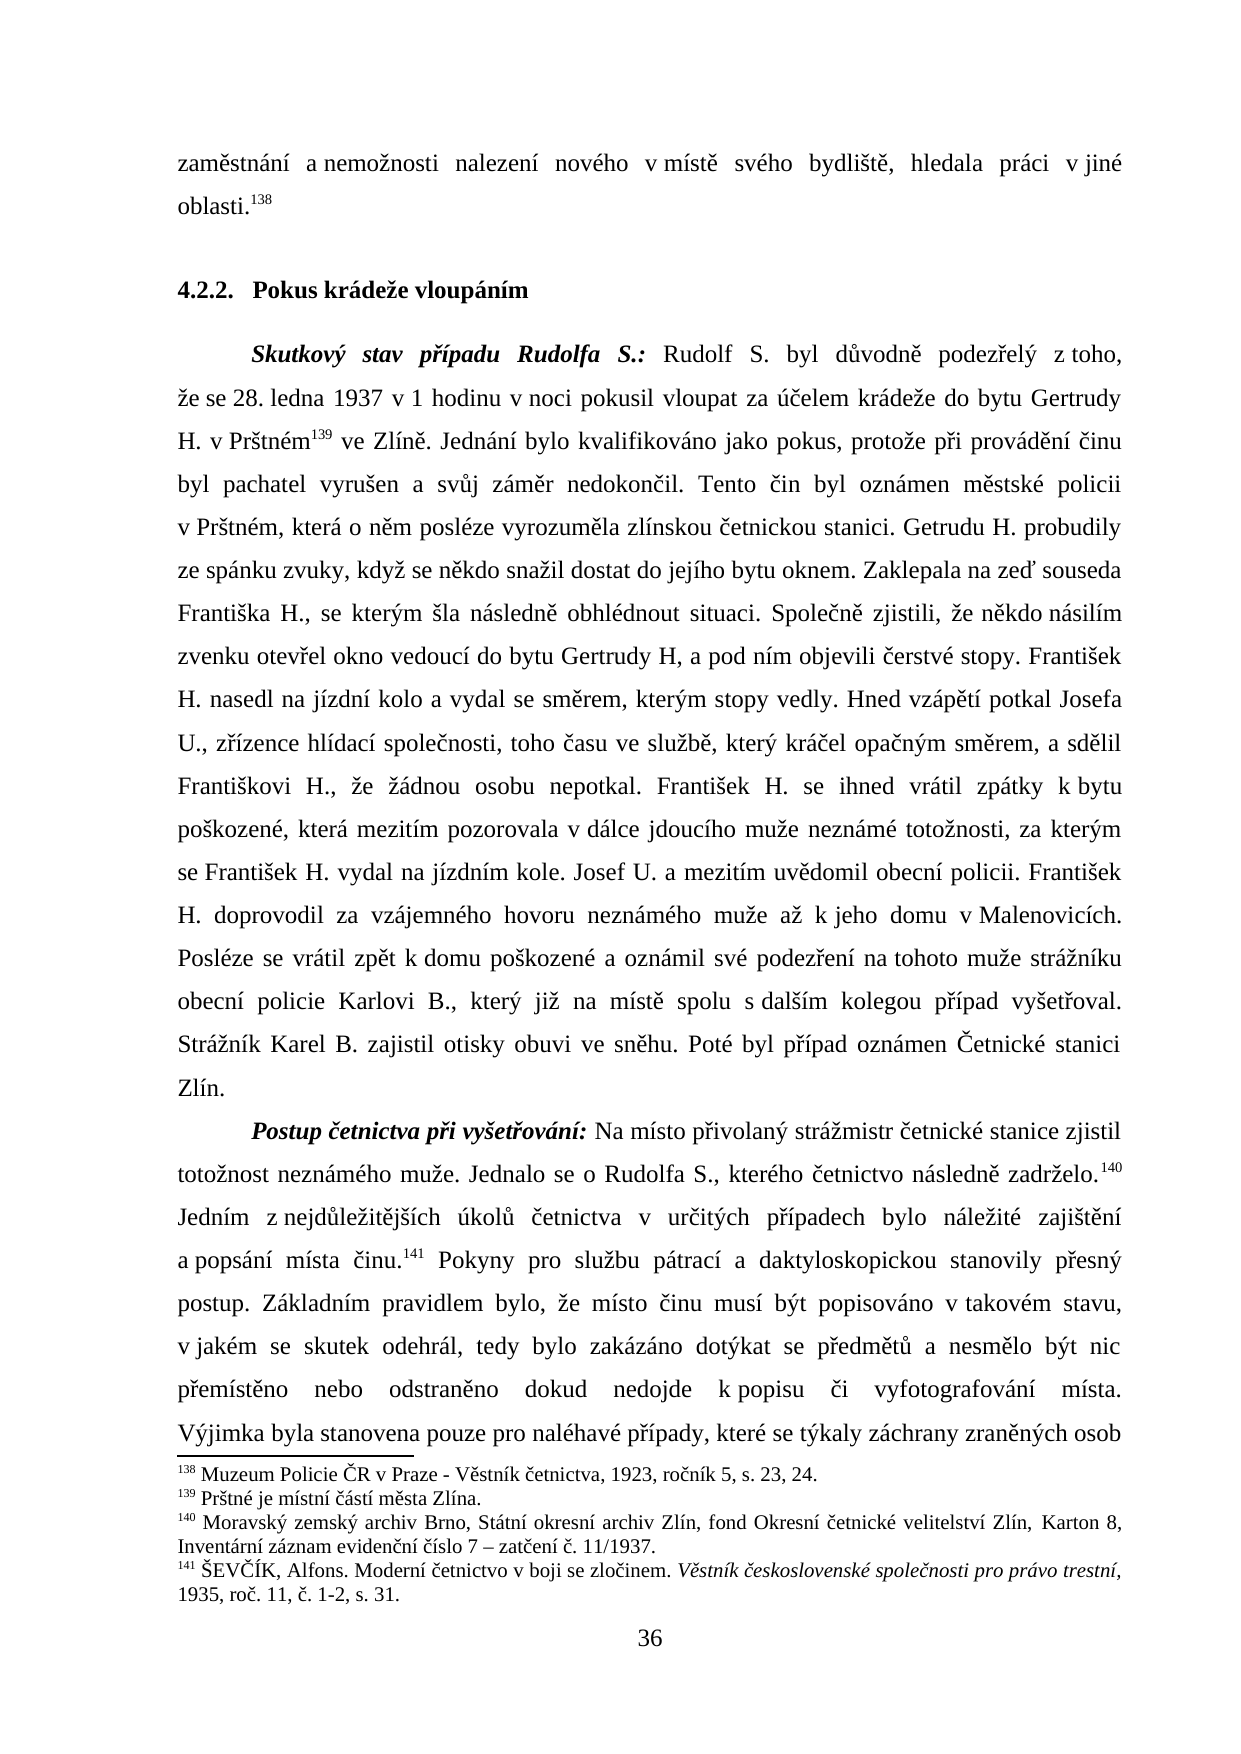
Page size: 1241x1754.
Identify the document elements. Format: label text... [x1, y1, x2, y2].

text Skutkový stav případu Rudolfa S.: Rudolf S. byl důvodně podezřelý z toho, že se 28. ledna 1937 v 1 hodinu v noci pokusil vloupat za účelem krádeže do bytu Gertrudy H. v Prštném ve Zlíně. Jednání bylo kvalifikováno jako pokus, protože při provádění činu byl pachatel vyrušen a svůj záměr nedokončil. Tento čin byl oznámen městské policii v Prštném, která o něm posléze vyrozuměla zlínskou četnickou stanici. Getrudu H. probudily ze spánku zvuky, když se někdo snažil dostat do jejího bytu oknem. Zaklepala na zeď souseda Františka H., se kterým šla následně obhlédnout situaci. Společně zjistili, že někdo násilím zvenku otevřel okno vedoucí do bytu Gertrudy H, a pod ním objevili čerstvé stopy. František H. nasedl na jízdní kolo a vydal se směrem, kterým stopy vedly. Hned vzápětí potkal Josefa U., zřízence hlídací společnosti, toho času ve službě, který kráčel opačným směrem, a sdělil Františkovi H., že žádnou osobu nepotkal. František H. se ihned vrátil zpátky k bytu poškozené, která mezitím pozorovala v dálce jdoucího muže neznámé totožnosti, za kterým se František H. vydal na jízdním kole. Josef U. a mezitím uvědomil obecní policii. František H. doprovodil za vzájemného hovoru neznámého muže až k jeho domu v Malenovicích. Posléze se vrátil zpět k domu poškozené a oznámil své podezření na tohoto muže strážníku obecní policie Karlovi B., který již na místě spolu s dalším kolegou případ vyšetřoval. Strážník Karel B. zajistil otisky obuvi ve sněhu. Poté byl případ oznámen Četnické stanici Zlín. [177, 339, 1122, 1101]
subtitle Pokus krádeže vloupáním [177, 276, 1122, 304]
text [177, 1116, 1122, 1446]
text Podle četnického protokolu vykazovalo chování podezřelé Františky Š. typické znaky přestupku tuláctví. To bylo společně s žebrotou, štítěním se práce, příživnictvím a dalšími delikty řazeno mezi obecně nebezpečná trestná kořistění. Tato oblast byla upravena zákonem o robotárnách a polepšovnách. Podle jeho ustanovení osoba potulující se bez zaměstnání a neschopná prokázat, že disponuje prostředky ke své výživě nebo si je hodlá opatřit legálním způsobem, měla být potrestána za tuláctví tuhým vězením v délce jednoho až tří měsíců. V pátém ročníku Věstníku ministerstva vnitra Československé republiky z roku 1923 byl uveřejněn výnos ministerstva vnitra, který vzhledem k nárůstu nezaviněné nezaměstnanosti a v souvislosti s tím i potulky upozorňoval, aby se u zatčených podezřelých z potulky zjišťovalo, zda se případně nejedná o osobu, která z důvodu ztráty zaměstnání a nemožnosti nalezení nového v místě svého bydliště, hledala práci v jiné oblasti. [177, 148, 1122, 219]
